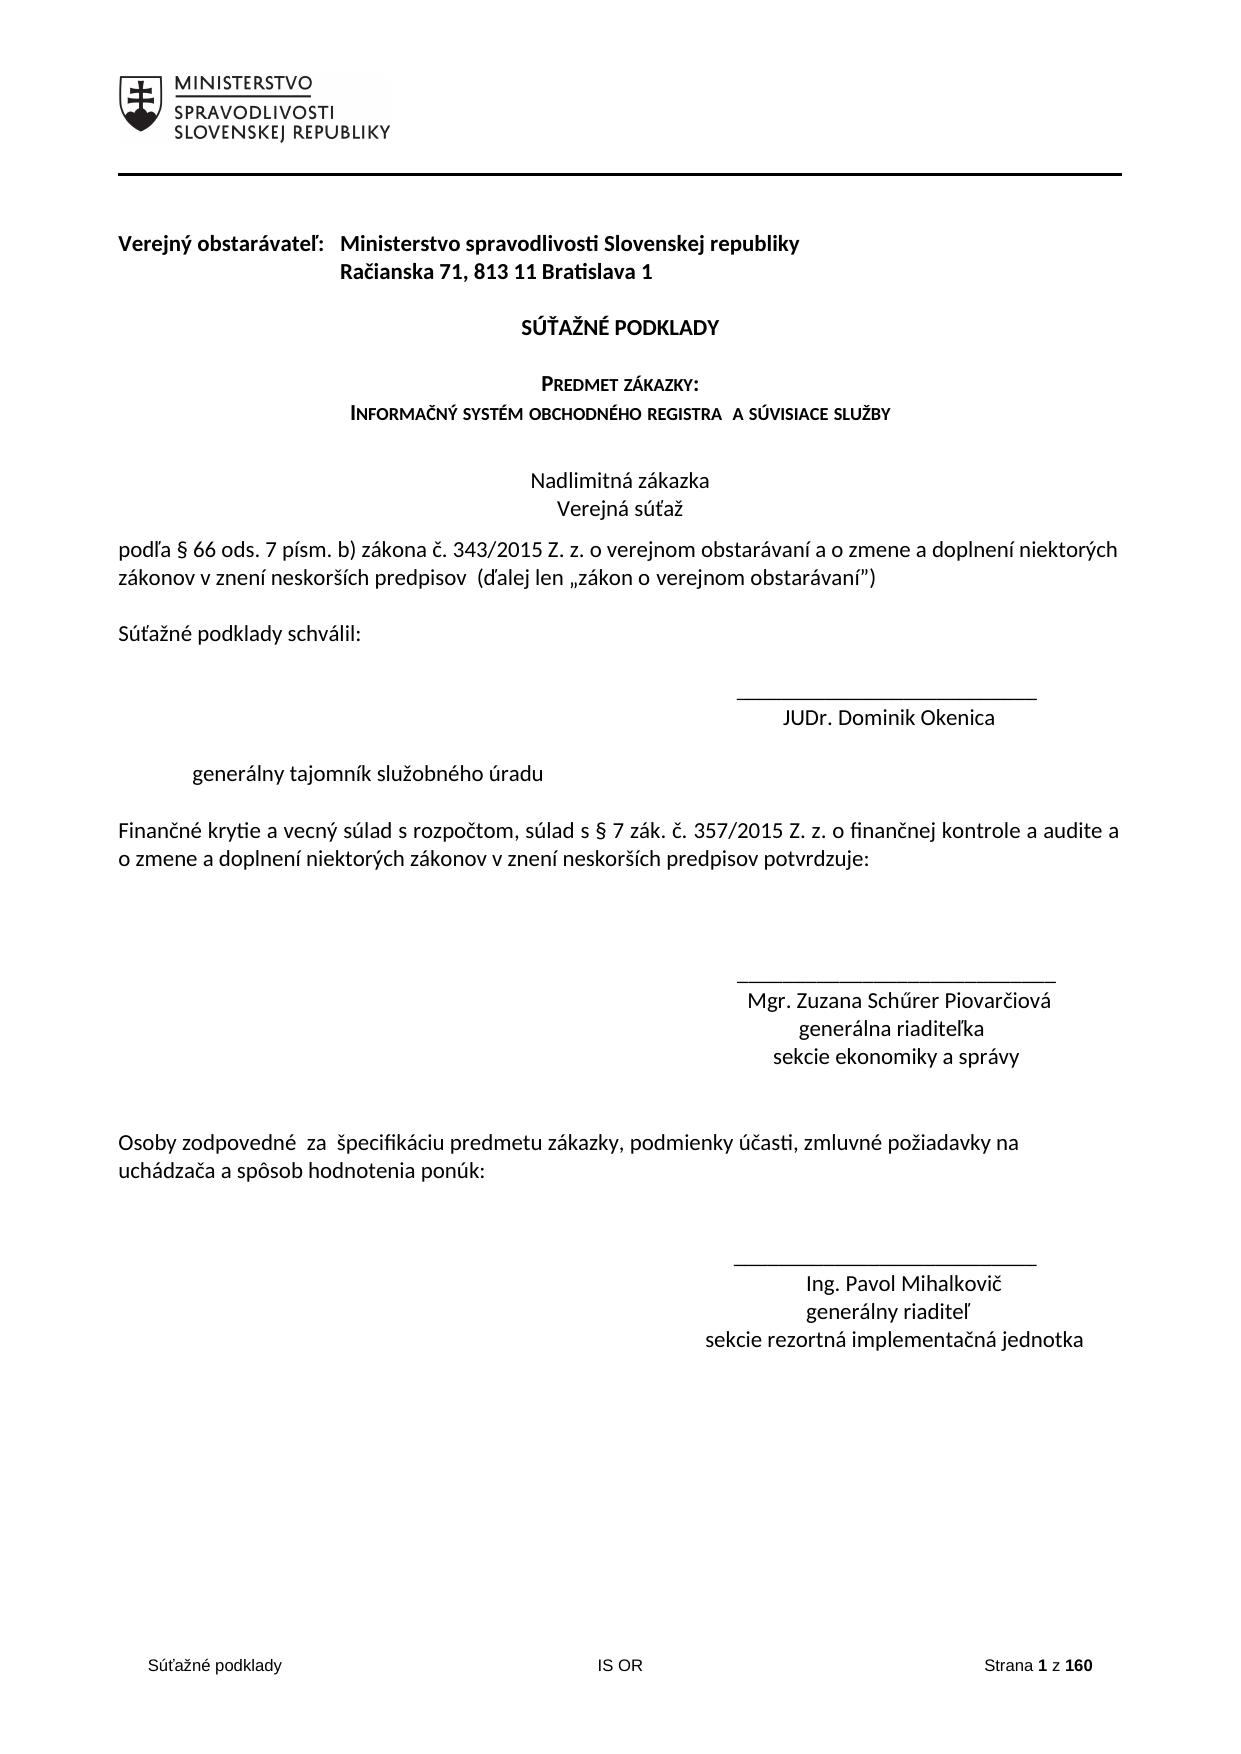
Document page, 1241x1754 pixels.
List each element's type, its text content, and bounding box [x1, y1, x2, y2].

text Osoby zodpovedné za špecifikáciu predmetu zákazky, podmienky účasti, zmluvné požiadavky na uchádzača a spôsob hodnotenia ponúk: [118, 1128, 1122, 1184]
text Súťažné podklady schválil: [118, 619, 1122, 647]
text generálna riaditeľka [737, 1014, 1122, 1042]
text podľa § 66 ods. 7 písm. b) zákona č. 343/2015 Z. z. o verejnom obstarávaní a o zmene a doplnení niektorých zákonov v znení neskorších predpisov (ďalej len „zákon o verejnom obstarávaní”) [118, 535, 1122, 591]
text Ing. Pavol Mihalkovič [118, 1269, 1122, 1297]
text sekcie rezortná implementačná jednotka [118, 1325, 1122, 1353]
text Finančné krytie a vecný súlad s rozpočtom, súlad s § 7 zák. č. 357/2015 Z. z. o finančnej kontrole a audite a o zmene a doplnení niektorých zákonov v znení neskorších predpisov potvrdzuje: [118, 816, 1122, 872]
text JUDr. Dominik Okenica generálny tajomník služobného úradu [118, 703, 1122, 787]
text ____________________________ [737, 958, 1122, 986]
picture [118, 73, 390, 144]
text SÚŤAŽNÉ PODKLADY [118, 313, 1122, 342]
text Verejný obstarávateľ: Ministerstvo spravodlivosti Slovenskej republiky [118, 229, 1122, 257]
text Nadlimitná zákazka [118, 466, 1122, 494]
text sekcie ekonomiky a správy [737, 1042, 1122, 1071]
text Mgr. Zuzana Schűrer Piovarčiová [737, 986, 1122, 1014]
text Informačný systém obchodného registra a súvisiace služby [118, 398, 1122, 426]
text Račianska 71, 813 11 Bratislava 1 [118, 257, 1122, 286]
text Predmet zákazky: [118, 369, 1122, 398]
text generálny riaditeľ [118, 1297, 1122, 1325]
text Verejná súťaž [118, 494, 1122, 522]
